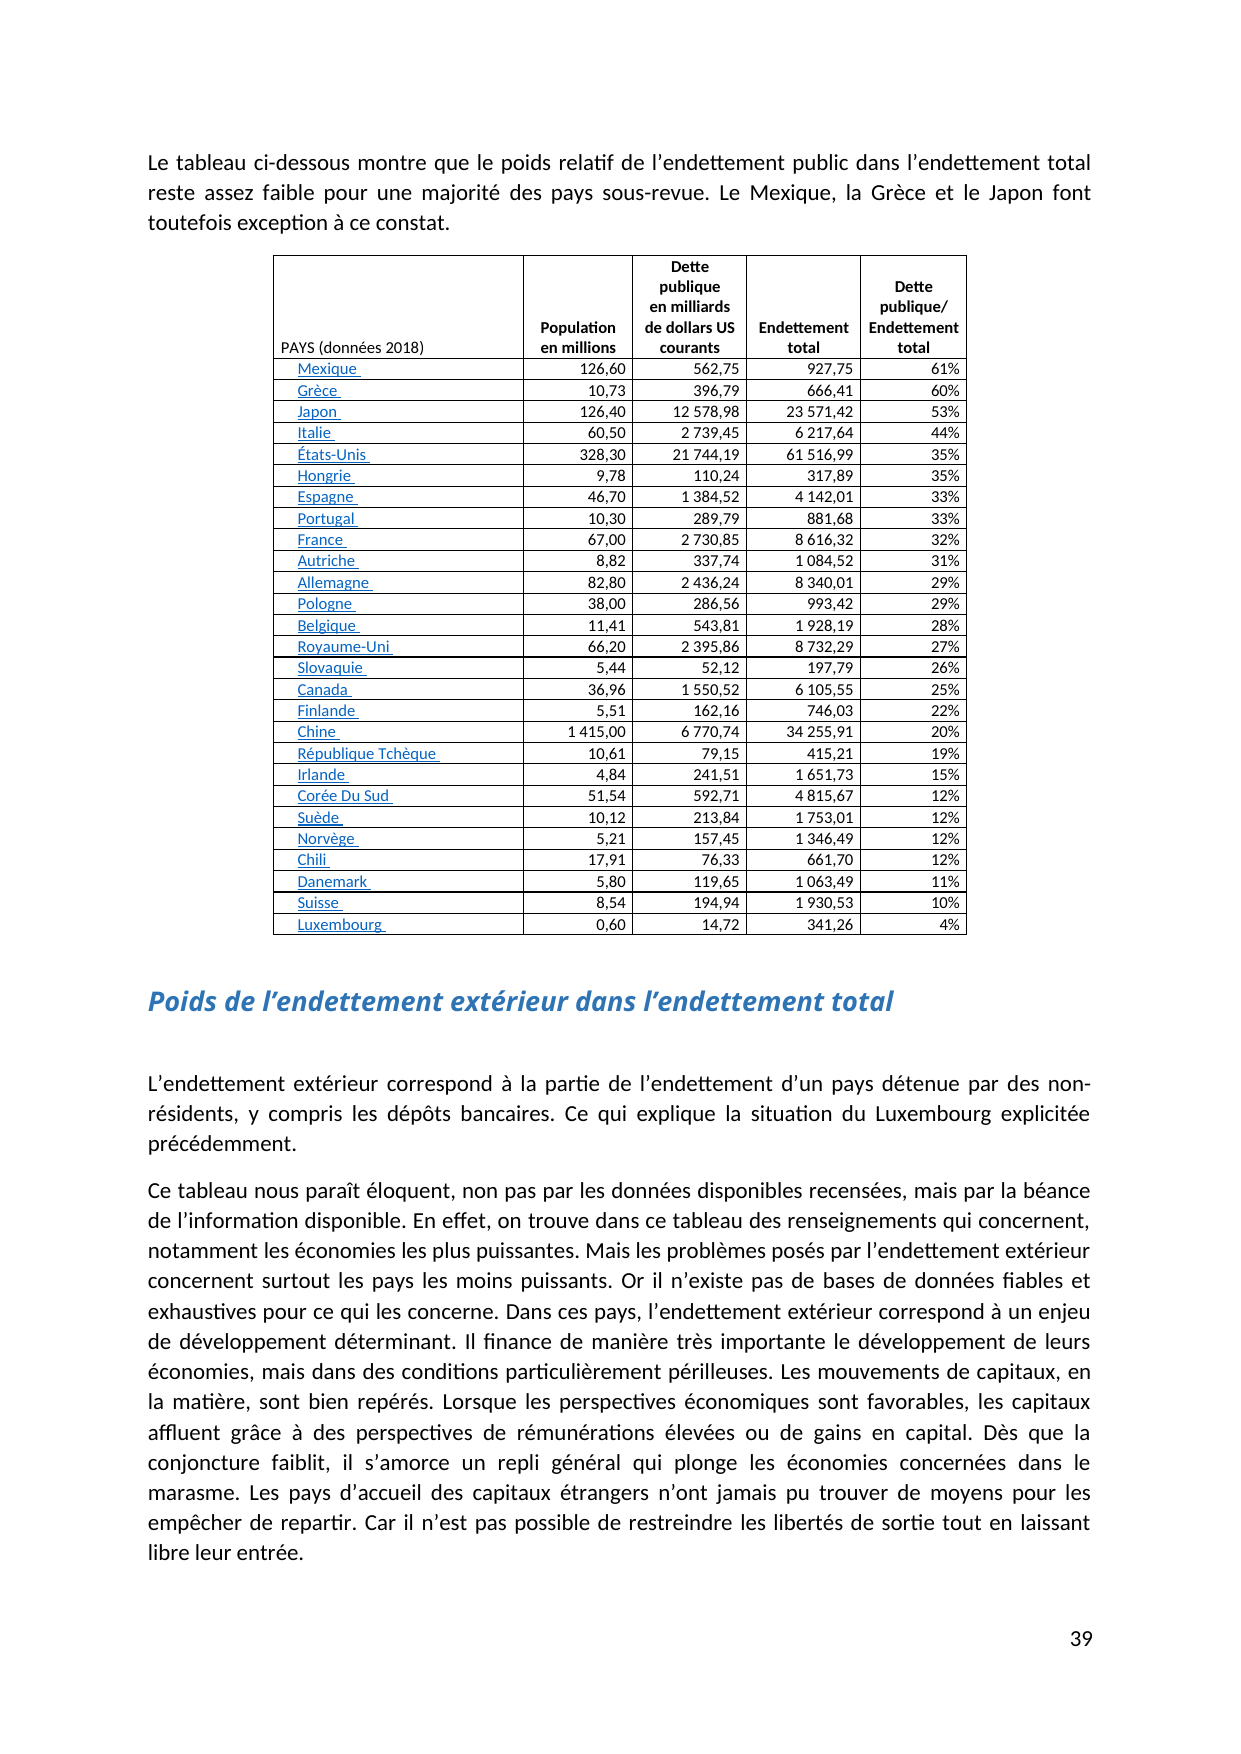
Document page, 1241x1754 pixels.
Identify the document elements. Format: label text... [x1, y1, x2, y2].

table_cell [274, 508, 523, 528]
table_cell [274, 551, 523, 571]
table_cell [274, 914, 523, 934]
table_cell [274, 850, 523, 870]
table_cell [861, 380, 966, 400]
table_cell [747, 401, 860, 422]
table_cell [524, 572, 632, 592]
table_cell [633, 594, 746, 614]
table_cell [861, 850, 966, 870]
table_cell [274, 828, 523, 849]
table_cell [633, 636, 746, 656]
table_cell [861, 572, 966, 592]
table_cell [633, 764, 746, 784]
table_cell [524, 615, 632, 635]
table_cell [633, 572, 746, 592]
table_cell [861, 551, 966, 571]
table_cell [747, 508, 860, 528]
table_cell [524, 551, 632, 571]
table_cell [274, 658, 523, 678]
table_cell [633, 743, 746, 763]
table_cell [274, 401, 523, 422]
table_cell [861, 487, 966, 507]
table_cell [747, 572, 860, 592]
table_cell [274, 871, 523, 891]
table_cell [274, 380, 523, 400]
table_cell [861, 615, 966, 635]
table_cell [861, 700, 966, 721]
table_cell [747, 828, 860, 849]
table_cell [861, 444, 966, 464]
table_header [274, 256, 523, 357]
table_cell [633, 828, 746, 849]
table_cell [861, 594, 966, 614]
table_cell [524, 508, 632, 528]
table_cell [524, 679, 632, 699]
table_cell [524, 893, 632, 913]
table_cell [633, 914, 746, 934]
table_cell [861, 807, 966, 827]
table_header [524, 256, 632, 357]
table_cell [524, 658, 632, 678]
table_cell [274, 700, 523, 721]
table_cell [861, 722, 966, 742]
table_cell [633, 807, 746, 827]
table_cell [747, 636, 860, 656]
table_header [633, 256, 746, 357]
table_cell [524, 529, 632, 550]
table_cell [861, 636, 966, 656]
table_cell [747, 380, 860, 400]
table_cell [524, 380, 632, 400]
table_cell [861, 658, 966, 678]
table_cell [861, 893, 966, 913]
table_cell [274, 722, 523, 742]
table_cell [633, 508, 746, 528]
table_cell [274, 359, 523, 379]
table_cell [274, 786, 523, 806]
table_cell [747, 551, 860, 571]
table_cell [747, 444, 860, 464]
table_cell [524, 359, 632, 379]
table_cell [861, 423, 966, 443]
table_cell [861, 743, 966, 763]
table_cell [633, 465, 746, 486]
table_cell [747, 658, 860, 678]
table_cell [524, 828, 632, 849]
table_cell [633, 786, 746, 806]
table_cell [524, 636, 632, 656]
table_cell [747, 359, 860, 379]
text L’endettement extérieur correspond à la partie de l’endettement d’un pays détenue par des non-résidents, y compris les dépôts bancaires. Ce qui explique la situation du Luxembourg explicitée précédemment. [148, 1069, 1093, 1157]
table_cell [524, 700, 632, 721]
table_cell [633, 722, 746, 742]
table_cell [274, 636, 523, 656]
text Le tableau ci-dessous montre que le poids relatif de l’endettement public dans l’endettement total reste assez faible pour une majorité des pays sous-revue. Le Mexique, la Grèce et le Japon font toutefois exception à ce constat. [148, 148, 1093, 236]
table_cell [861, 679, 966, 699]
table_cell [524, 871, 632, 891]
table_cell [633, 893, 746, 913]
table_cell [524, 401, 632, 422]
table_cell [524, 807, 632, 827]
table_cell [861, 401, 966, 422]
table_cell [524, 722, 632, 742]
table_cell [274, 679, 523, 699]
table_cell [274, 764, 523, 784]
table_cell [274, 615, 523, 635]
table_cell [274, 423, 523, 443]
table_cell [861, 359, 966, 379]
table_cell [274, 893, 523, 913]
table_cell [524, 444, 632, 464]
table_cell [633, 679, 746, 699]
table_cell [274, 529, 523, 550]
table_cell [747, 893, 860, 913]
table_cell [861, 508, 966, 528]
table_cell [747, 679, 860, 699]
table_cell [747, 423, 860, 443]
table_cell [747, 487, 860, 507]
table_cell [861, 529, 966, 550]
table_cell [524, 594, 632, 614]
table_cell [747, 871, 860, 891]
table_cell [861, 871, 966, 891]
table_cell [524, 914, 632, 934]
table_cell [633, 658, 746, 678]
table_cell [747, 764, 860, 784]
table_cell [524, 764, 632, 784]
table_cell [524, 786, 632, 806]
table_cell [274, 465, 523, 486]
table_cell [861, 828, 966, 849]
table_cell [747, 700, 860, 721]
subtitle Poids de l’endettement extérieur dans l’endettement total [148, 982, 1093, 1019]
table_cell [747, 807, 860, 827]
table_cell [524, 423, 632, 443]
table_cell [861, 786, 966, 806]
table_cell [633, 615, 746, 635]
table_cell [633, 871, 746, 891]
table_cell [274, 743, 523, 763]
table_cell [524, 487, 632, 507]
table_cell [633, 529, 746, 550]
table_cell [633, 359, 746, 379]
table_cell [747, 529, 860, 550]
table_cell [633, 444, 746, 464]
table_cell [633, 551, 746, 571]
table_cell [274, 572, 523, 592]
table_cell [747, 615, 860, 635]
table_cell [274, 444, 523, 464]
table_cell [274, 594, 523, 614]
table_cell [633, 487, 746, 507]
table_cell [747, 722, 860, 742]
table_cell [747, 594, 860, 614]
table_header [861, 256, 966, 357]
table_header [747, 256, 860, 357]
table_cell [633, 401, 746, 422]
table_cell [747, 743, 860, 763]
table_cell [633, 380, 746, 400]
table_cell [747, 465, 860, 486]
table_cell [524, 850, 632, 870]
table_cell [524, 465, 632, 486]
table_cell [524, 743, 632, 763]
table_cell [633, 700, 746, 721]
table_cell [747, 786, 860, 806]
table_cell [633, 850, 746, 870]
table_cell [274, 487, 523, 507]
text Ce tableau nous paraît éloquent, non pas par les données disponibles recensées, mais par la béance de l’information disponible. En effet, on trouve dans ce tableau des renseignements qui concernent, notamment les économies les plus puissantes. Mais les problèmes posés par l’endettement extérieur concernent surtout les pays les moins puissants. Or il n’existe pas de bases de données fiables et exhaustives pour ce qui les concerne. Dans ces pays, l’endettement extérieur correspond à un enjeu de développement déterminant. Il finance de manière très importante le développement de leurs économies, mais dans des conditions particulièrement périlleuses. Les mouvements de capitaux, en la matière, sont bien repérés. Lorsque les perspectives économiques sont favorables, les capitaux affluent grâce à des perspectives de rémunérations élevées ou de gains en capital. Dès que la conjoncture faiblit, il s’amorce un repli général qui plonge les économies concernées dans le marasme. Les pays d’accueil des capitaux étrangers n’ont jamais pu trouver de moyens pour les empêcher de repartir. Car il n’est pas possible de restreindre les libertés de sortie tout en laissant libre leur entrée. [148, 1176, 1093, 1566]
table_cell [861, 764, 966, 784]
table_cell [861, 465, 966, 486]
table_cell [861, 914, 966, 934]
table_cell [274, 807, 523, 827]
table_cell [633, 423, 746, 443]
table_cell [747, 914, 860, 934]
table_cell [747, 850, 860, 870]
